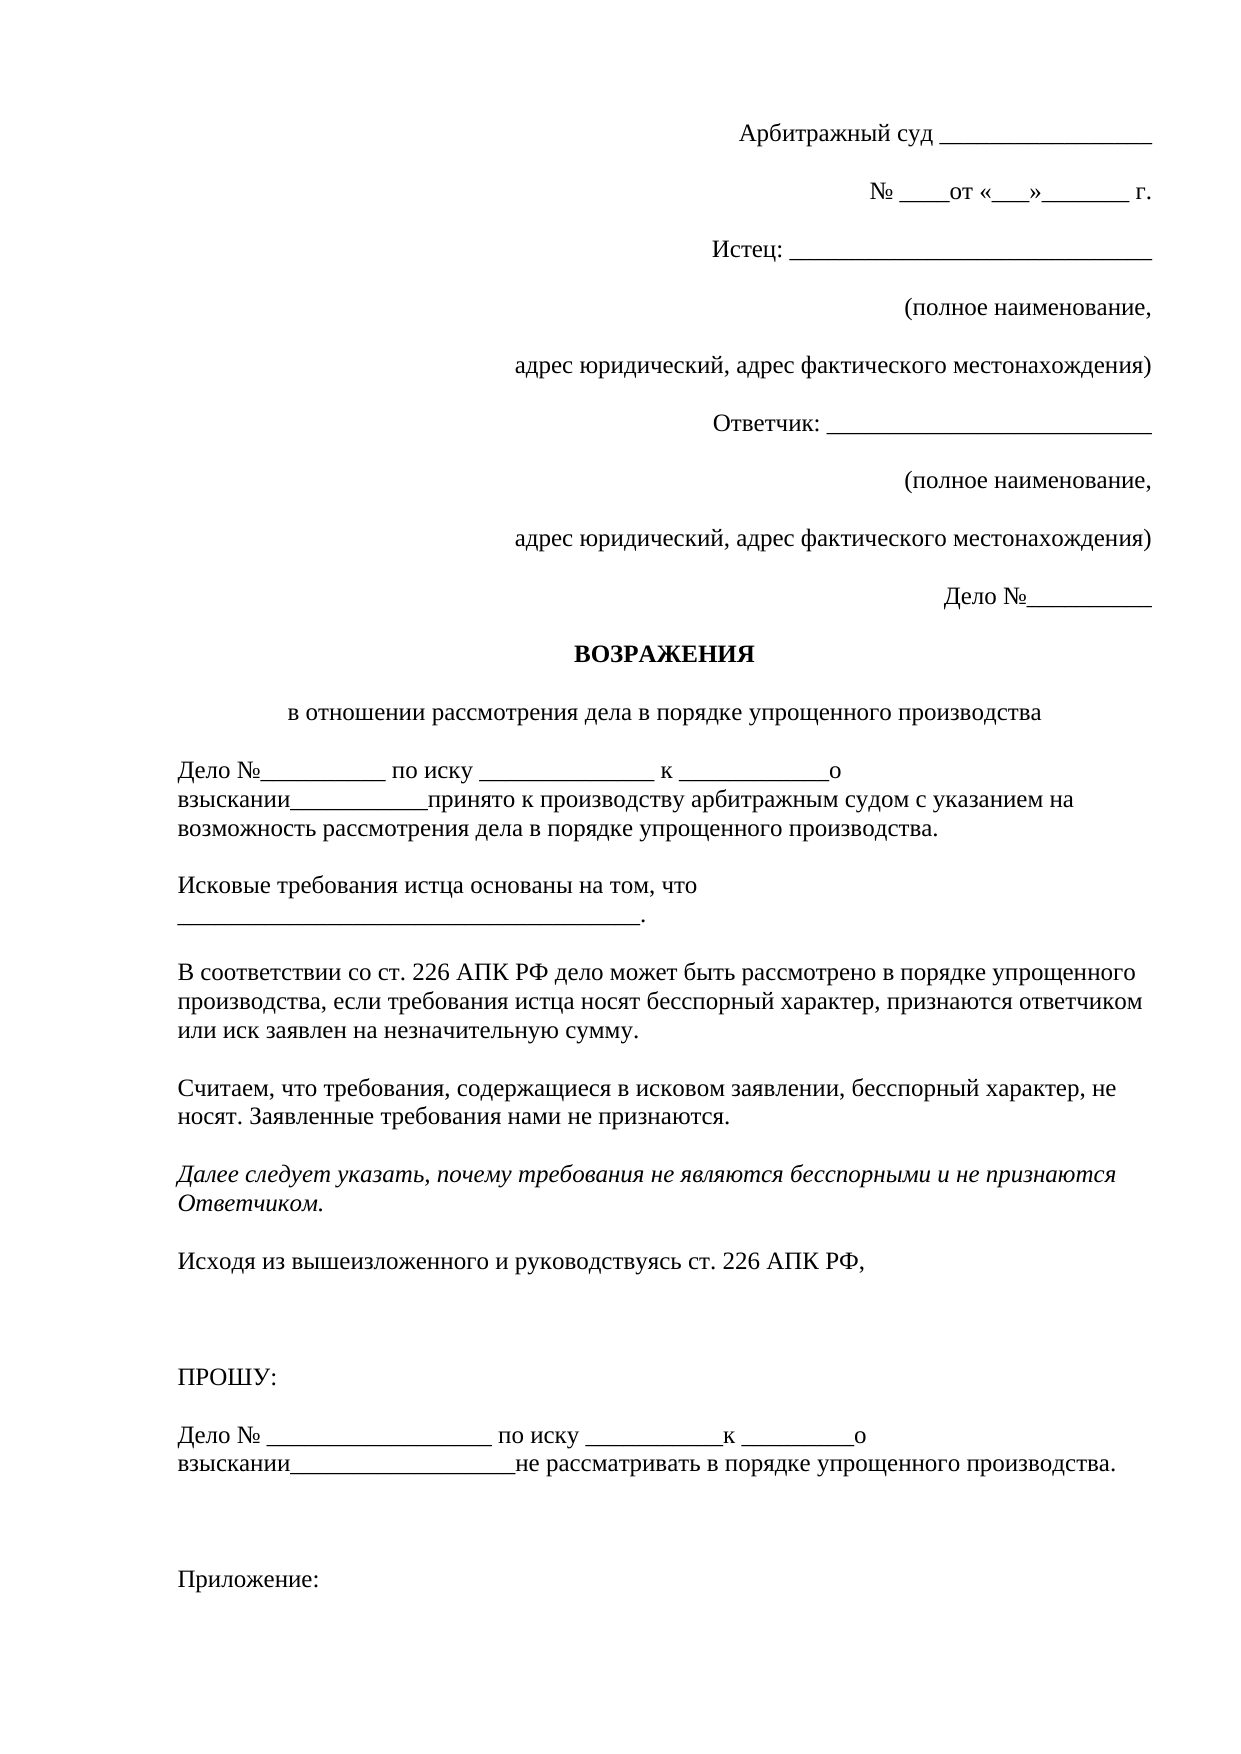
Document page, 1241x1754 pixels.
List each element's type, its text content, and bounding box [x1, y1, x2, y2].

text Дело №__________ [177, 581, 1152, 610]
text Ответчик: __________________________ [177, 408, 1152, 436]
text Истец: _____________________________ [177, 234, 1152, 263]
text Исходя из вышеизложенного и руководствуясь ст. 226 АПК РФ, [177, 1246, 1152, 1275]
text адрес юридический, адрес фактического местонахождения) [177, 350, 1152, 378]
text В соответствии со ст. 226 АПК РФ дело может быть рассмотрено в порядке упрощенного производства, если требования истца носят бесспорный характер, признаются ответчиком или иск заявлен на незначительную сумму. [177, 957, 1152, 1043]
text в отношении рассмотрения дела в порядке упрощенного производства [177, 697, 1152, 726]
text (полное наименование, [177, 466, 1152, 494]
text Дело № __________________ по иску ___________к _________о взыскании__________________не рассматривать в порядке упрощенного производства. [177, 1420, 1152, 1477]
text Исковые требования истца основаны на том, что _____________________________________. [177, 871, 1152, 928]
text Считаем, что требования, содержащиеся в исковом заявлении, бесспорный характер, не носят. Заявленные требования нами не признаются. [177, 1073, 1152, 1130]
text Приложение: [177, 1564, 1152, 1593]
text ПРОШУ: [177, 1362, 1152, 1391]
text Арбитражный суд _________________ [177, 118, 1152, 147]
text (полное наименование, [177, 292, 1152, 321]
text ВОЗРАЖЕНИЯ [177, 639, 1152, 668]
text № ____от «___»_______ г. [177, 176, 1152, 205]
text Далее следует указать, почему требования не являются бесспорными и не признаются Ответчиком. [177, 1159, 1152, 1217]
text Дело №__________ по иску ______________ к ____________о взыскании___________принято к производству арбитражным судом с указанием на возможность рассмотрения дела в порядке упрощенного производства. [177, 755, 1152, 841]
text адрес юридический, адрес фактического местонахождения) [177, 523, 1152, 552]
